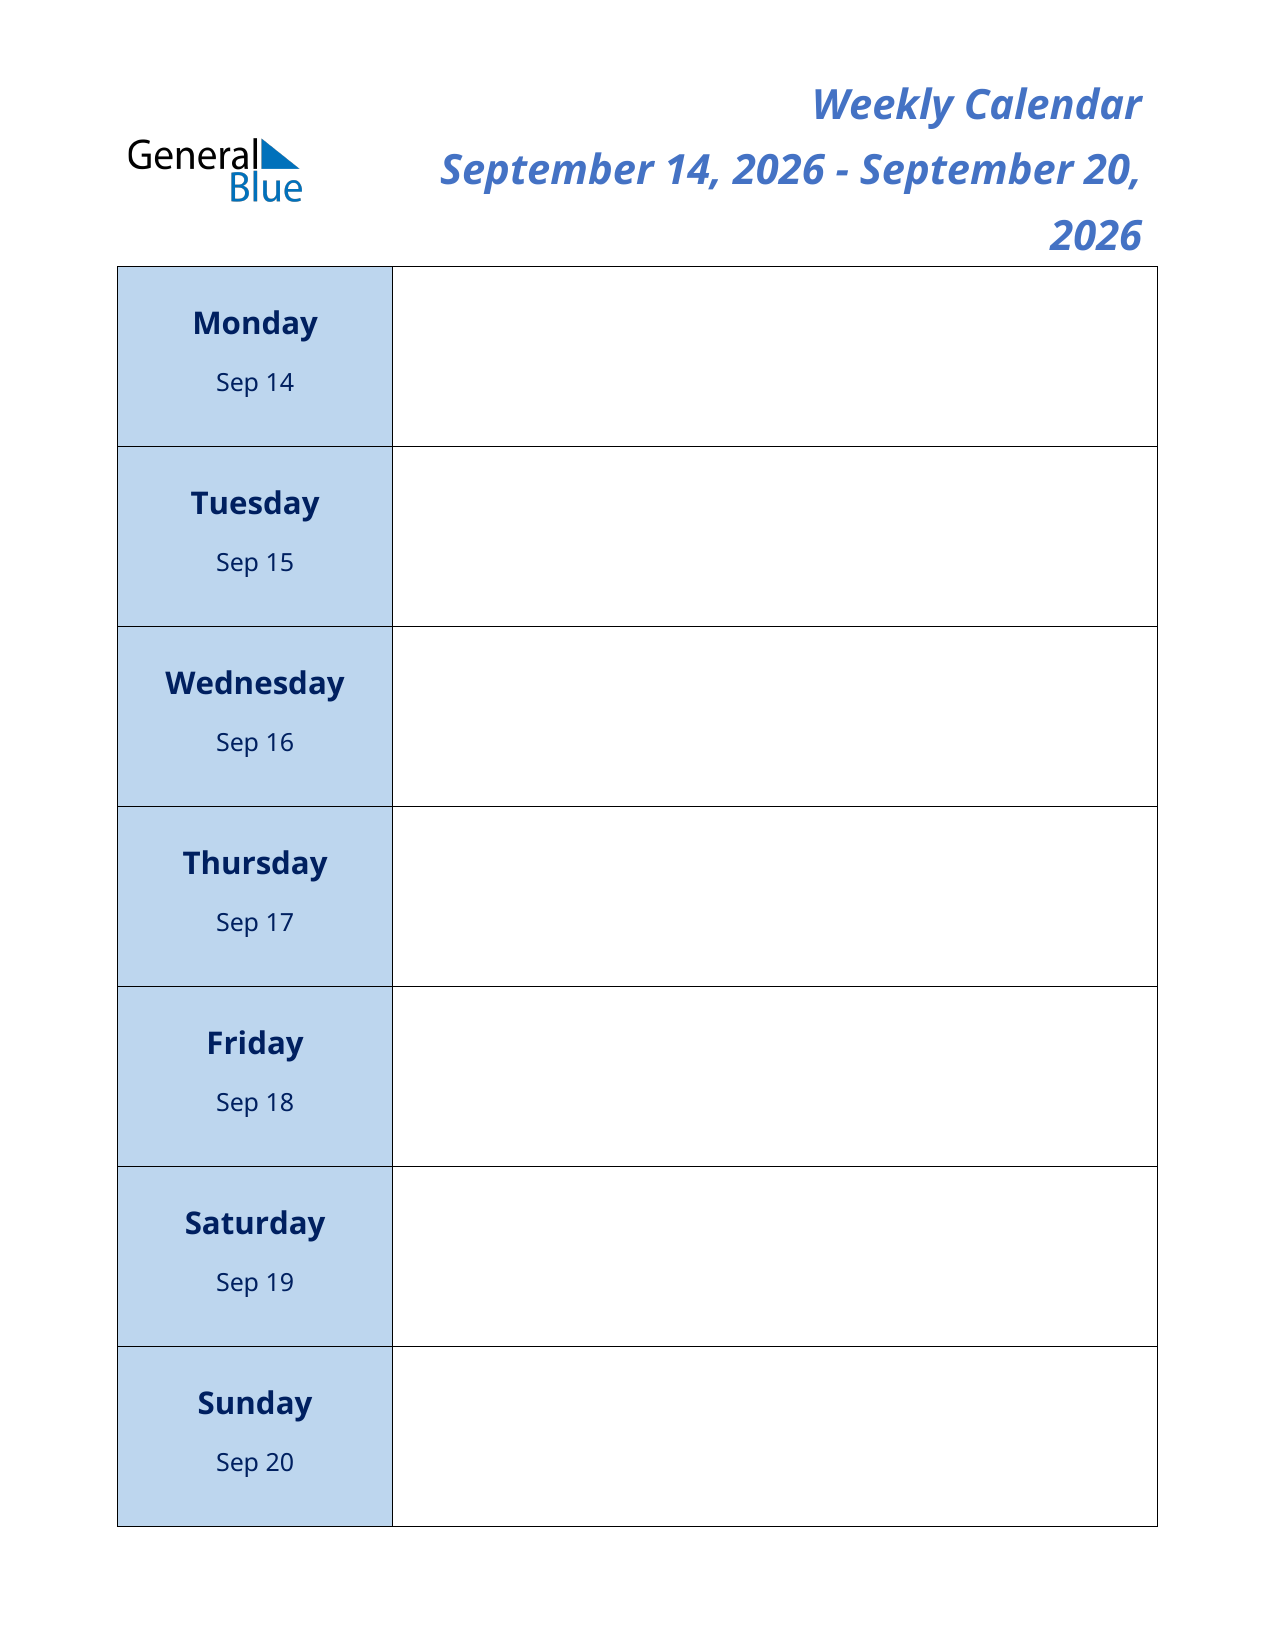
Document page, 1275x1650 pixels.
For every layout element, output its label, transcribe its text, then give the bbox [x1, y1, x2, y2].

table_cell Wednesday Sep 16 [118, 627, 392, 806]
table_cell [393, 1167, 1157, 1346]
table_cell [393, 267, 1157, 446]
table_header [117, 75, 392, 266]
table_cell Friday Sep 18 [118, 987, 392, 1166]
table_cell [393, 1347, 1157, 1526]
table_cell Monday Sep 14 [118, 267, 392, 446]
table_cell Tuesday Sep 15 [118, 447, 392, 626]
table_cell [393, 447, 1157, 626]
table_cell Saturday Sep 19 [118, 1167, 392, 1346]
table_cell Sunday Sep 20 [118, 1347, 392, 1526]
table_cell [393, 807, 1157, 986]
picture [128, 138, 302, 202]
table_cell Thursday Sep 17 [118, 807, 392, 986]
table_cell [393, 987, 1157, 1166]
table_cell [393, 627, 1157, 806]
table_header Weekly Calendar September 14, 2026 - September 20, 2026 [393, 75, 1158, 266]
